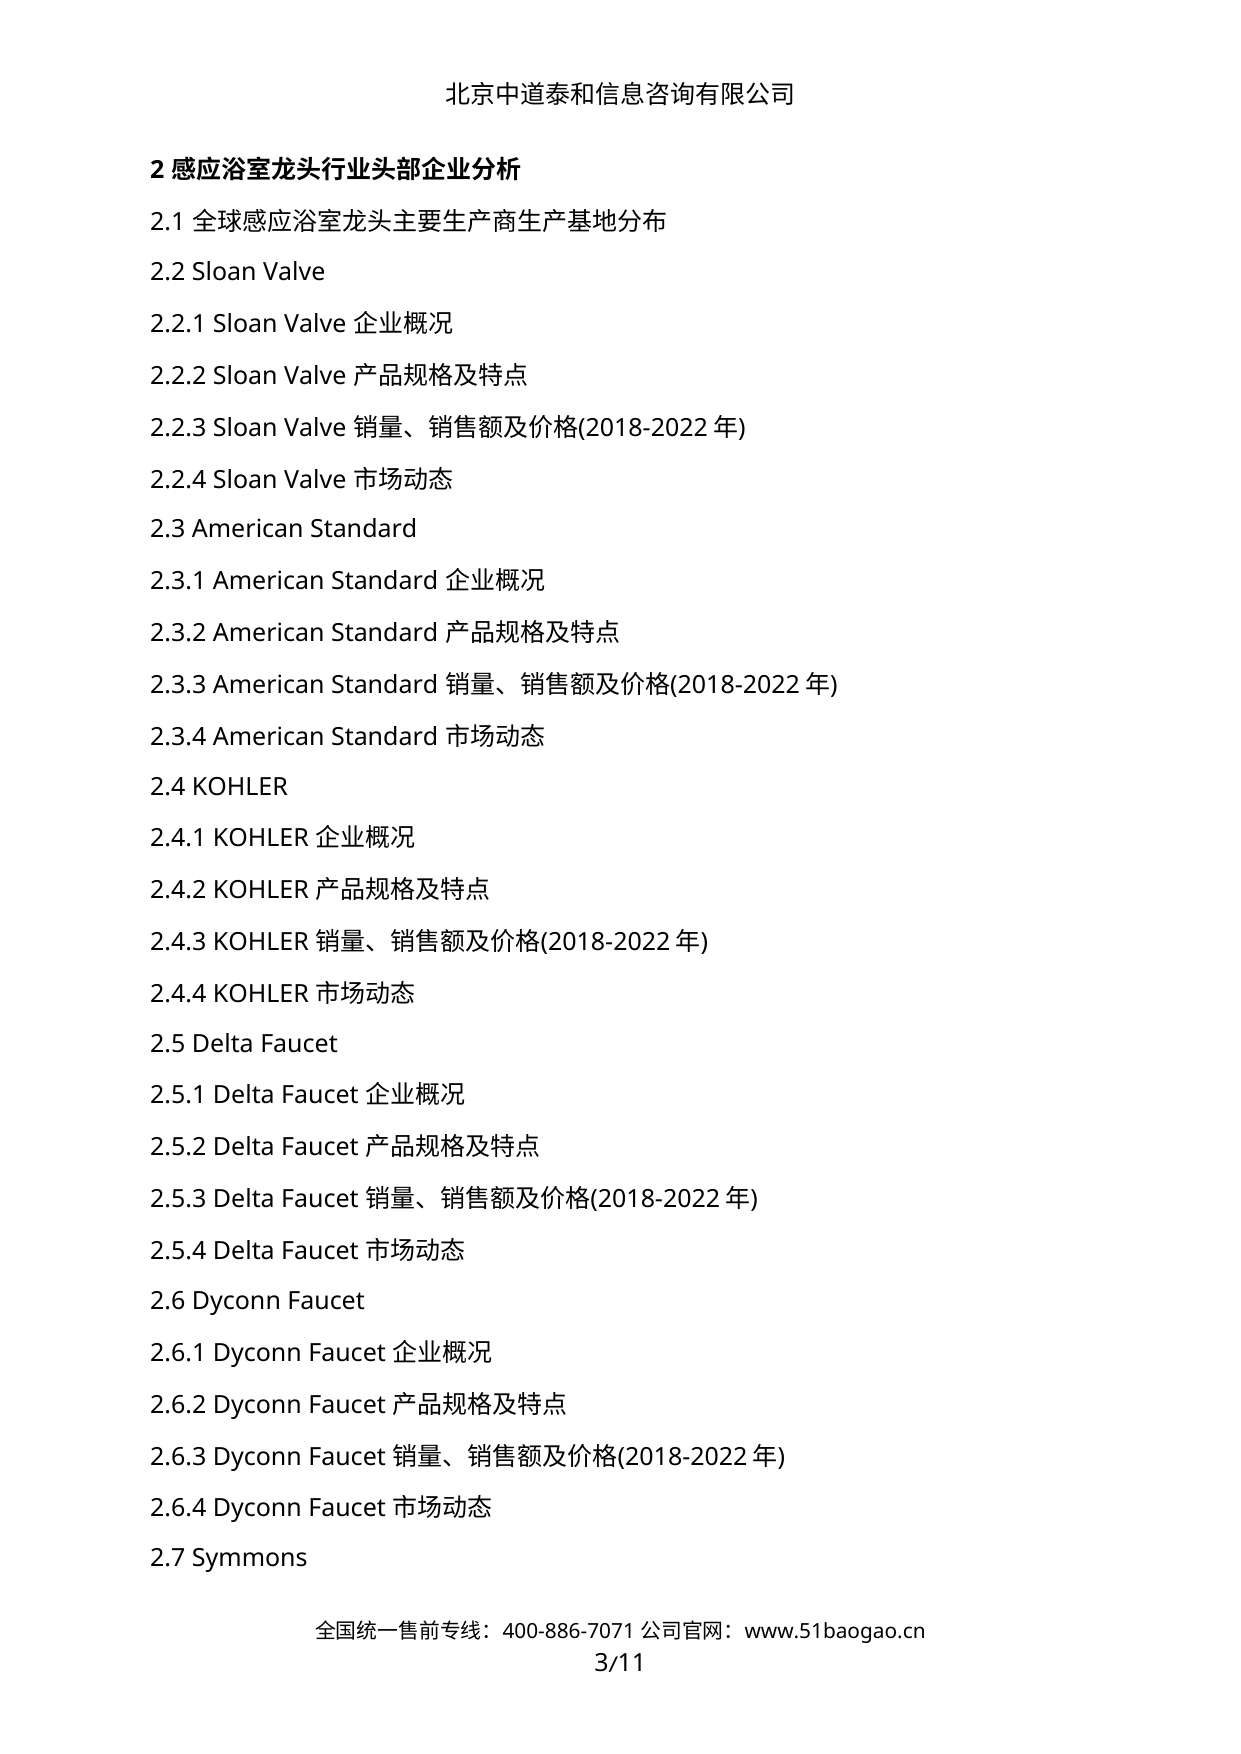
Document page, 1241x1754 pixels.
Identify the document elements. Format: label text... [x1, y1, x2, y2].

text 2.5.3 Delta Faucet 销量、销售额及价格(2018-2022年) [150, 1179, 1090, 1215]
text 2.3.4 American Standard 市场动态 [150, 716, 1090, 752]
text 2 感应浴室龙头行业头部企业分析 [150, 150, 1090, 186]
text 2.5.2 Delta Faucet 产品规格及特点 [150, 1127, 1090, 1163]
text 2.6.2 Dyconn Faucet 产品规格及特点 [150, 1384, 1090, 1420]
text 2.3.3 American Standard 销量、销售额及价格(2018-2022年) [150, 664, 1090, 701]
text 2.2.4 Sloan Valve 市场动态 [150, 459, 1090, 495]
text 2.1 全球感应浴室龙头主要生产商生产基地分布 [150, 202, 1090, 238]
text 2.3.2 American Standard 产品规格及特点 [150, 612, 1090, 649]
text 2.6.1 Dyconn Faucet 企业概况 [150, 1332, 1090, 1368]
text 2.3 American Standard [150, 511, 1090, 545]
text 2.2.2 Sloan Valve 产品规格及特点 [150, 355, 1090, 392]
text 2.5.4 Delta Faucet 市场动态 [150, 1231, 1090, 1267]
text 2.5 Delta Faucet [150, 1025, 1090, 1059]
text 2.4 KOHLER [150, 768, 1090, 802]
text 2.2.1 Sloan Valve 企业概况 [150, 303, 1090, 340]
text 2.3.1 American Standard 企业概况 [150, 561, 1090, 597]
text 2.4.4 KOHLER 市场动态 [150, 973, 1090, 1010]
text 2.6 Dyconn Faucet [150, 1282, 1090, 1317]
text 2.6.4 Dyconn Faucet 市场动态 [150, 1488, 1090, 1524]
text 2.7 Symmons [150, 1540, 1090, 1574]
text 2.4.2 KOHLER 产品规格及特点 [150, 870, 1090, 906]
text 2.2.3 Sloan Valve 销量、销售额及价格(2018-2022年) [150, 407, 1090, 443]
text 2.4.1 KOHLER 企业概况 [150, 818, 1090, 854]
text 2.4.3 KOHLER 销量、销售额及价格(2018-2022年) [150, 922, 1090, 958]
text 2.6.3 Dyconn Faucet 销量、销售额及价格(2018-2022年) [150, 1436, 1090, 1472]
text 2.5.1 Delta Faucet 企业概况 [150, 1075, 1090, 1111]
text 2.2 Sloan Valve [150, 254, 1090, 288]
